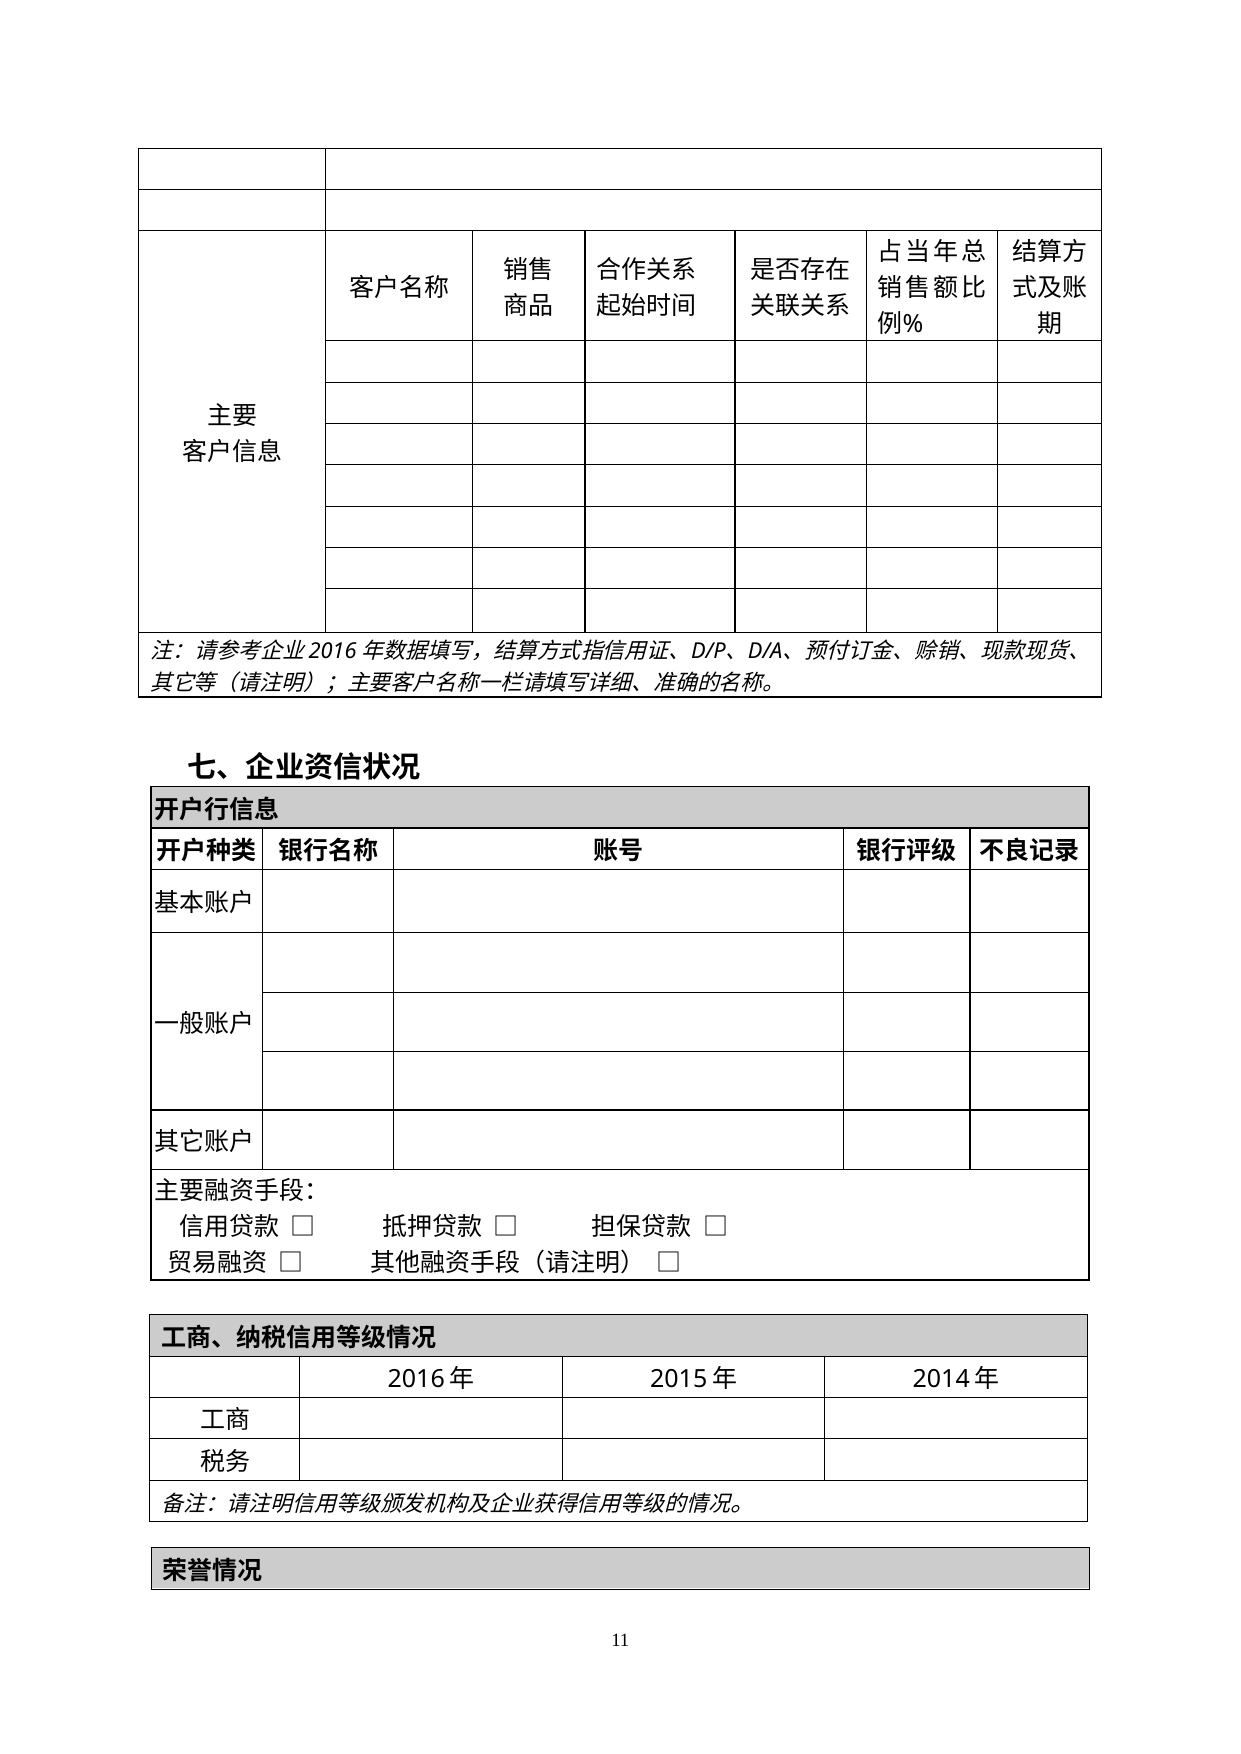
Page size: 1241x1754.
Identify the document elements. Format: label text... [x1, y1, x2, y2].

table_cell 销售 商品 [473, 231, 584, 340]
table_cell [867, 424, 997, 464]
table_cell [586, 383, 734, 423]
table_cell [326, 341, 472, 382]
table_cell [394, 1052, 843, 1109]
table_cell [394, 870, 843, 932]
table_cell 2016年 [300, 1357, 562, 1397]
table_cell [825, 1439, 1087, 1479]
table_cell [394, 1111, 843, 1169]
table_cell [473, 341, 584, 382]
table_cell [300, 1398, 562, 1438]
table_cell [326, 548, 472, 588]
table_cell 银行名称 [263, 829, 393, 868]
table_cell 基本账户 [152, 870, 262, 932]
table_cell [263, 1052, 393, 1109]
table_cell [263, 993, 393, 1051]
table_cell [139, 149, 325, 189]
table_cell [326, 465, 472, 506]
table_cell [736, 341, 866, 382]
table_cell [300, 1439, 562, 1479]
table_cell [473, 589, 584, 632]
table_cell [736, 589, 866, 632]
table_cell [586, 507, 734, 547]
table_cell [563, 1439, 824, 1479]
table_cell [473, 548, 584, 588]
table_cell 客户名称 [326, 231, 472, 340]
table_cell 开户种类 [152, 829, 262, 868]
table_cell 注：请参考企业2016年数据填写，结算方式指信用证、D/P、D/A、预付订金、赊销、现款现货、其它等（请注明）；主要客户名称一栏请填写详细、准确的名称。 [139, 633, 1101, 696]
table_cell [473, 424, 584, 464]
table_cell [326, 507, 472, 547]
table_cell 银行评级 [844, 829, 969, 868]
table_cell [326, 424, 472, 464]
table_cell [394, 933, 843, 992]
table_cell [473, 383, 584, 423]
table_cell 占当年总销售额比例% [867, 231, 997, 340]
table_cell [326, 589, 472, 632]
table_cell [326, 149, 1101, 189]
table_cell [736, 548, 866, 588]
table_cell 结算方式及账期 [998, 231, 1101, 340]
table_cell [867, 589, 997, 632]
table_cell 税务 [150, 1439, 299, 1479]
table_cell 其它账户 [152, 1111, 262, 1169]
table_cell [844, 933, 969, 992]
table_cell [263, 1111, 393, 1169]
table_cell [844, 870, 969, 932]
table_cell [844, 1111, 969, 1169]
table_cell [736, 507, 866, 547]
table_header 荣誉情况 [152, 1548, 1089, 1588]
table_cell [586, 424, 734, 464]
table_cell 不良记录 [971, 829, 1088, 868]
table_cell [563, 1398, 824, 1438]
table_cell [867, 341, 997, 382]
table_cell [971, 933, 1088, 992]
table_cell [867, 465, 997, 506]
table_cell [150, 1357, 299, 1397]
text 七、企业资信状况 [187, 743, 1053, 786]
table_cell [844, 1052, 969, 1109]
table_cell [473, 465, 584, 506]
table_header 工商、纳税信用等级情况 [150, 1315, 1087, 1356]
table_cell [971, 1052, 1088, 1109]
table_cell [394, 993, 843, 1051]
table_cell [998, 589, 1101, 632]
table_cell [736, 424, 866, 464]
table_cell [998, 507, 1101, 547]
table_cell 工商 [150, 1398, 299, 1438]
table_cell [998, 424, 1101, 464]
table_cell 是否存在关联关系 [736, 231, 866, 340]
table_cell [263, 870, 393, 932]
table_cell 主要融资手段： 信用贷款 □ 抵押贷款 □ 担保贷款 □ 贸易融资 □ 其他融资手段（请注明） □ [152, 1170, 1088, 1279]
table_cell [998, 383, 1101, 423]
table_cell 2015年 [563, 1357, 824, 1397]
table_cell [867, 383, 997, 423]
table_cell [586, 548, 734, 588]
table_cell [139, 190, 325, 230]
table_cell [867, 548, 997, 588]
table_cell [867, 507, 997, 547]
table_cell [586, 589, 734, 632]
table_cell [263, 933, 393, 992]
table_cell 主要 客户信息 [139, 231, 325, 632]
table_cell [586, 341, 734, 382]
table_cell [971, 993, 1088, 1051]
table_cell [971, 870, 1088, 932]
table_cell 一般账户 [152, 933, 262, 1109]
table_cell [736, 383, 866, 423]
table_cell [971, 1111, 1088, 1169]
table_cell 2014年 [825, 1357, 1087, 1397]
table_cell 账号 [394, 829, 843, 868]
table_cell [825, 1398, 1087, 1438]
table_cell [998, 465, 1101, 506]
table_cell 备注：请注明信用等级颁发机构及企业获得信用等级的情况。 [150, 1481, 1087, 1521]
table_cell [326, 383, 472, 423]
table_cell [736, 465, 866, 506]
table_cell [473, 507, 584, 547]
table_cell [326, 190, 1101, 230]
table_header 开户行信息 [152, 787, 1088, 827]
table_cell [998, 548, 1101, 588]
table_cell [586, 465, 734, 506]
table_cell [998, 341, 1101, 382]
table_cell [844, 993, 969, 1051]
table_cell 合作关系 起始时间 [586, 231, 734, 340]
